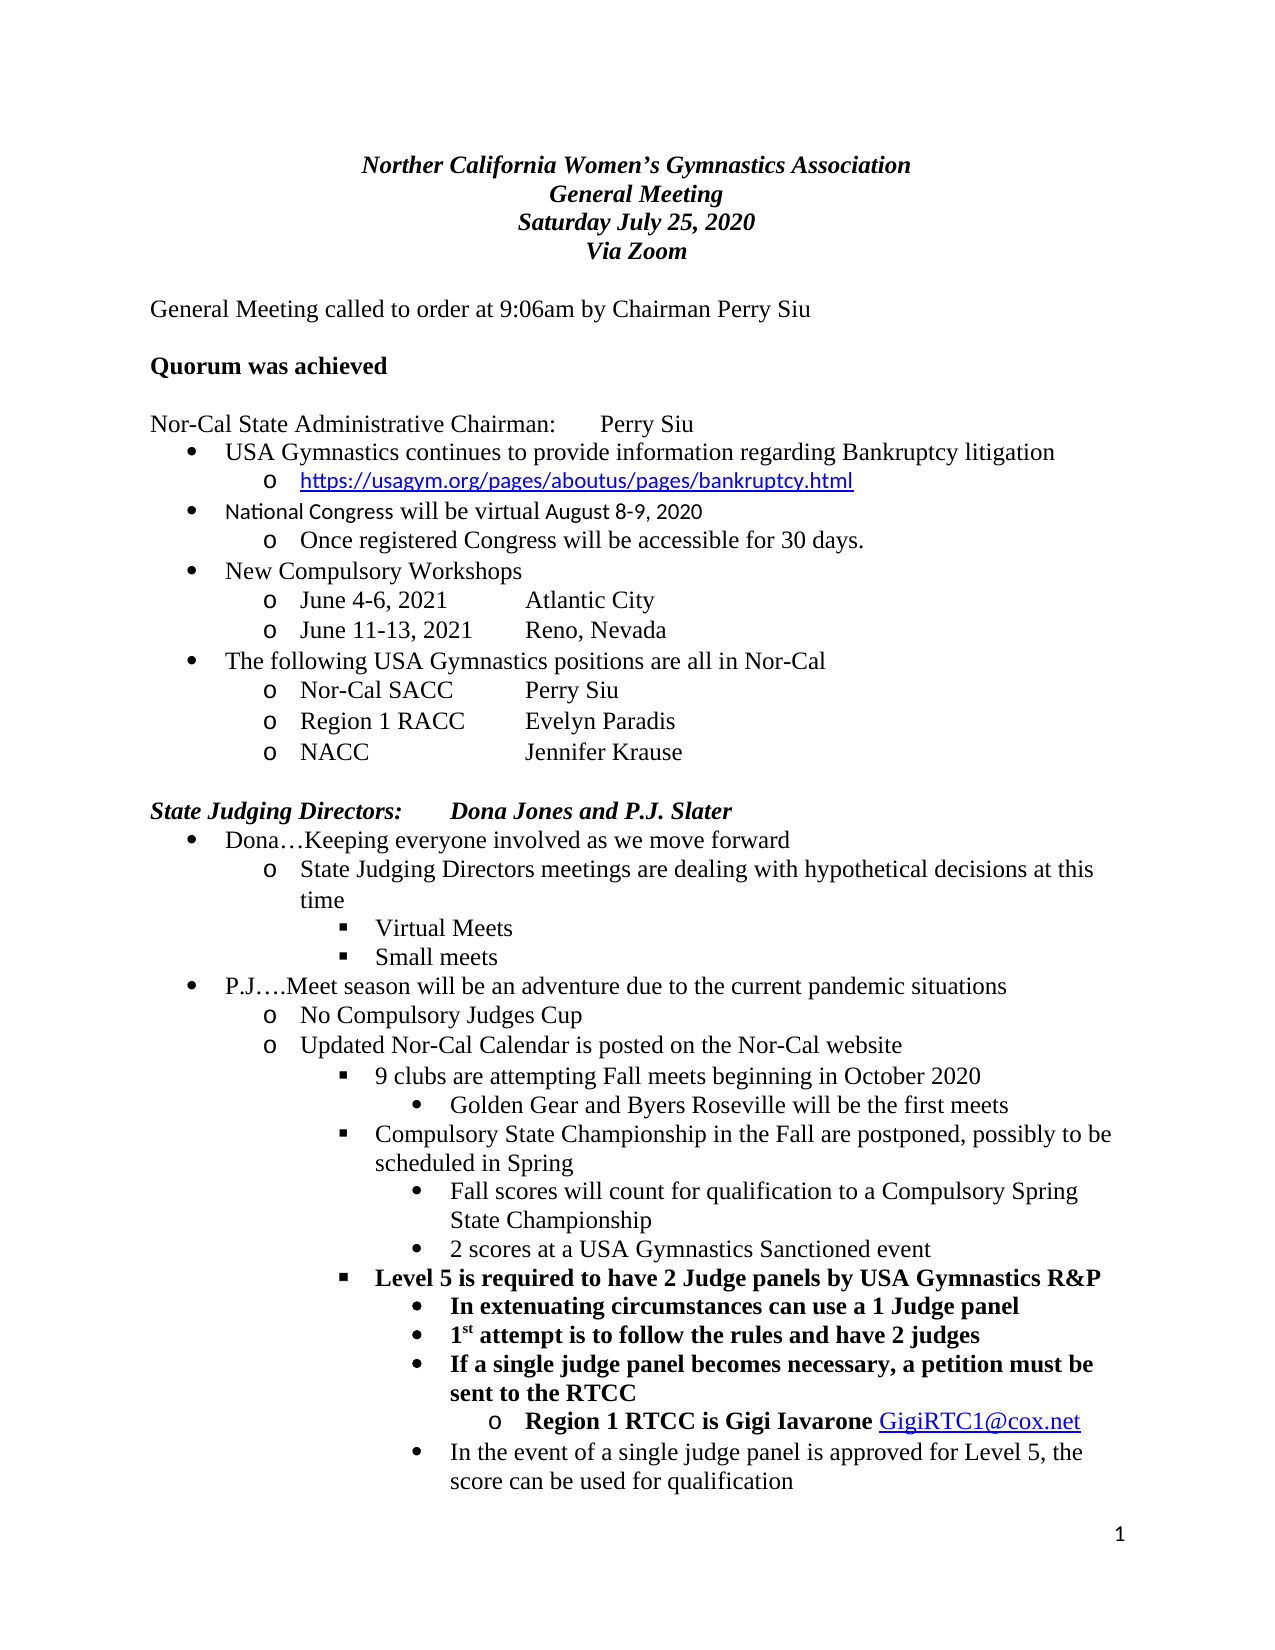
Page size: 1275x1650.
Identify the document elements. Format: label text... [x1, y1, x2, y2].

list Updated Nor-Cal Calendar is posted on the Nor-Cal website [262, 1031, 1125, 1061]
text Norther California Women’s Gymnastics Association [150, 150, 1125, 179]
list 1st attempt is to follow the rules and have 2 judges [412, 1320, 1125, 1349]
list P.J….Meet season will be an adventure due to the current pandemic situations [187, 971, 1125, 1000]
list Compulsory State Championship in the Fall are postponed, possibly to be scheduled in Spring [337, 1119, 1125, 1176]
list In the event of a single judge panel is approved for Level 5, the score can be used for qualification [412, 1437, 1125, 1495]
text Nor-Cal State Administrative Chairman: Perry Siu [150, 409, 1125, 437]
text Saturday July 25, 2020 [150, 207, 1125, 236]
list Nor-Cal SACC Perry Siu [262, 675, 1125, 706]
list 9 clubs are attempting Fall meets beginning in October 2020 [337, 1061, 1125, 1090]
list Dona…Keeping everyone involved as we move forward [187, 825, 1125, 854]
list New Compulsory Workshops [187, 556, 1125, 585]
list June 11-13, 2021 Reno, Nevada [262, 616, 1125, 646]
text Quorum was achieved [150, 351, 1125, 380]
list Region 1 RACC Evelyn Paradis [262, 706, 1125, 737]
list Virtual Meets [337, 913, 1125, 942]
list June 4-6, 2021 Atlantic City [262, 585, 1125, 616]
list If a single judge panel becomes necessary, a petition must be sent to the RTCC [412, 1349, 1125, 1406]
text General Meeting called to order at 9:06am by Chairman Perry Siu [150, 294, 1125, 322]
list Region 1 RTCC is Gigi Iavarone GigiRTC1@cox.net [487, 1406, 1125, 1437]
list No Compulsory Judges Cup [262, 1000, 1125, 1031]
list 2 scores at a USA Gymnastics Sanctioned event [412, 1234, 1125, 1263]
list Fall scores will count for qualification to a Compulsory Spring State Championship [412, 1176, 1125, 1234]
list USA Gymnastics continues to provide information regarding Bankruptcy litigation [187, 437, 1125, 466]
text State Judging Directors: Dona Jones and P.J. Slater [150, 796, 1125, 825]
list https://usagym.org/pages/aboutus/pages/bankruptcy.html [262, 466, 1125, 496]
list The following USA Gymnastics positions are all in Nor-Cal [187, 646, 1125, 675]
list Golden Gear and Byers Roseville will be the first meets [412, 1090, 1125, 1119]
list In extenuating circumstances can use a 1 Judge panel [412, 1291, 1125, 1320]
list Once registered Congress will be accessible for 30 days. [262, 525, 1125, 556]
list State Judging Directors meetings are dealing with hypothetical decisions at this time [262, 854, 1125, 913]
list National Congress will be virtual August 8-9, 2020 [187, 496, 1125, 525]
list Small meets [337, 942, 1125, 971]
list Level 5 is required to have 2 Judge panels by USA Gymnastics R&P [337, 1263, 1125, 1291]
text Via Zoom [150, 236, 1125, 265]
list NACC Jennifer Krause [262, 737, 1125, 768]
text General Meeting [150, 179, 1125, 207]
